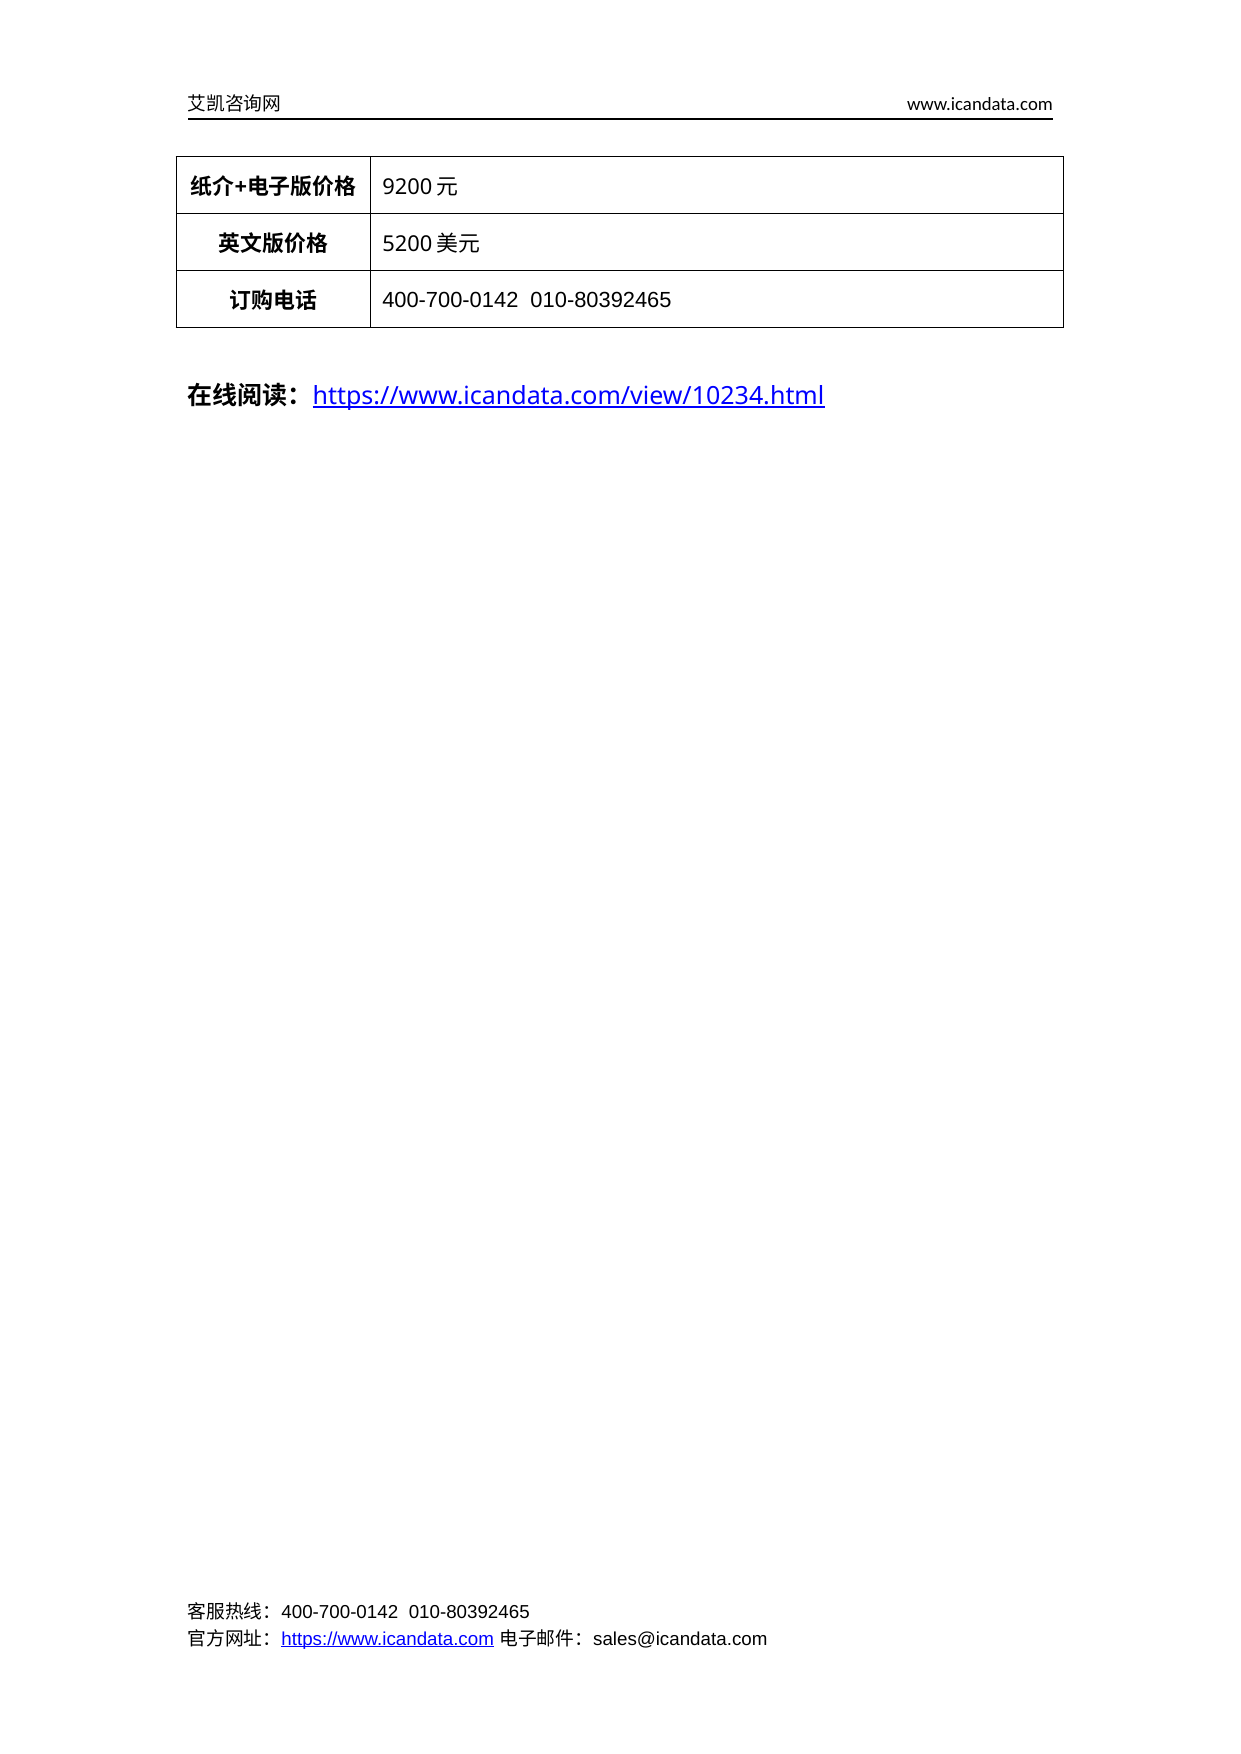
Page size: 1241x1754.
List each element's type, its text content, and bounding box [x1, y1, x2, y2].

table_cell 9200元 [371, 157, 1063, 213]
table_cell 英文版价格 [177, 214, 370, 270]
table_cell 订购电话 [177, 271, 370, 327]
table_cell 400-700-0142 010-80392465 [371, 271, 1063, 327]
table_cell 纸介+电子版价格 [177, 157, 370, 213]
table_cell 5200美元 [371, 214, 1063, 270]
text 在线阅读：https://www.icandata.com/view/10234.html [187, 361, 1053, 426]
